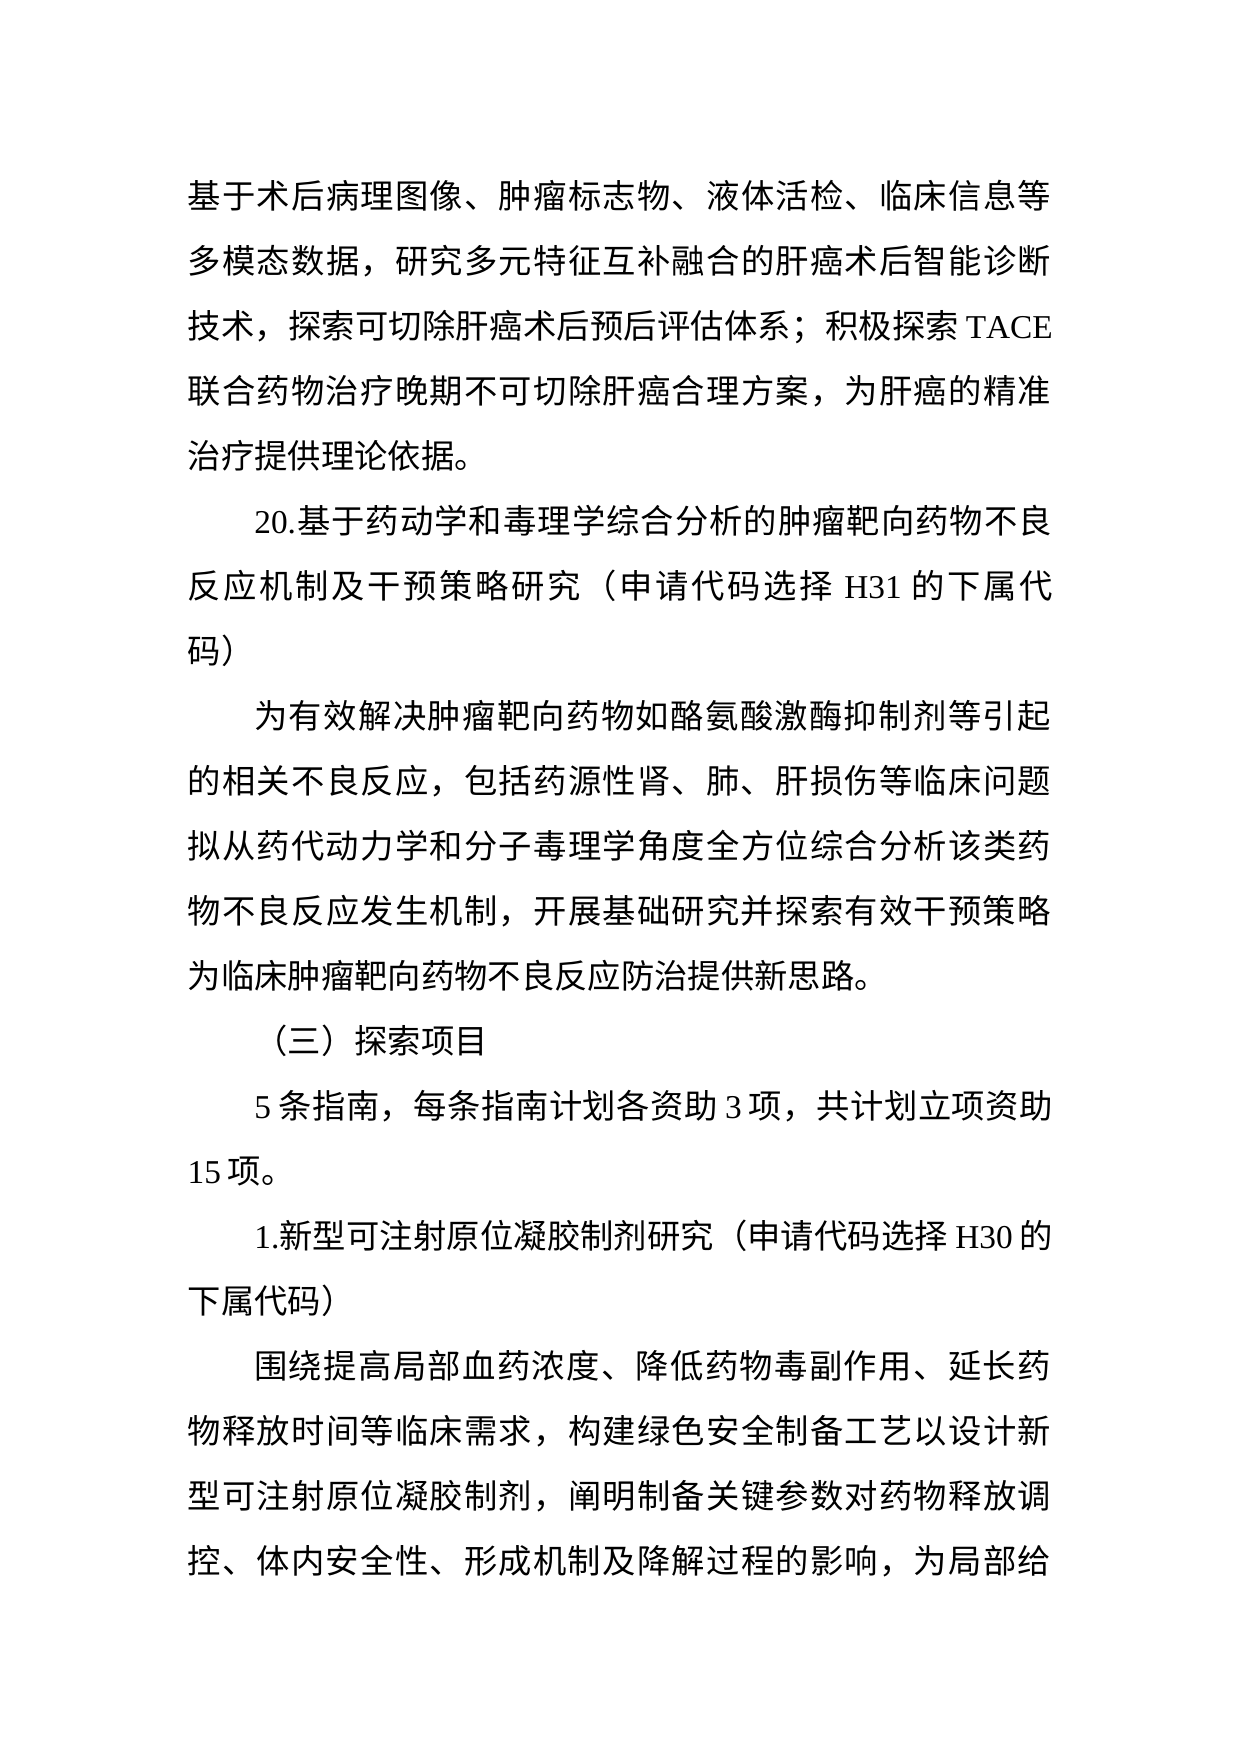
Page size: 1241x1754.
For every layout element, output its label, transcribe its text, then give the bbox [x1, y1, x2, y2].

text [187, 162, 1053, 487]
text 5条指南，每条指南计划各资助3项，共计划立项资助15项。 [187, 1072, 1053, 1202]
text 1.新型可注射原位凝胶制剂研究（申请代码选择H30的下属代码） [187, 1202, 1053, 1332]
text 20.基于药动学和毒理学综合分析的肿瘤靶向药物不良反应机制及干预策略研究（申请代码选择H31的下属代码） [187, 487, 1053, 682]
text （三）探索项目 [187, 1007, 1053, 1072]
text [187, 1332, 1053, 1592]
text 为有效解决肿瘤靶向药物如酪氨酸激酶抑制剂等引起的相关不良反应，包括药源性肾、肺、肝损伤等临床问题，拟从药代动力学和分子毒理学角度全方位综合分析该类药物不良反应发生机制，开展基础研究并探索有效干预策略，为临床肿瘤靶向药物不良反应防治提供新思路。 [187, 682, 1053, 1007]
